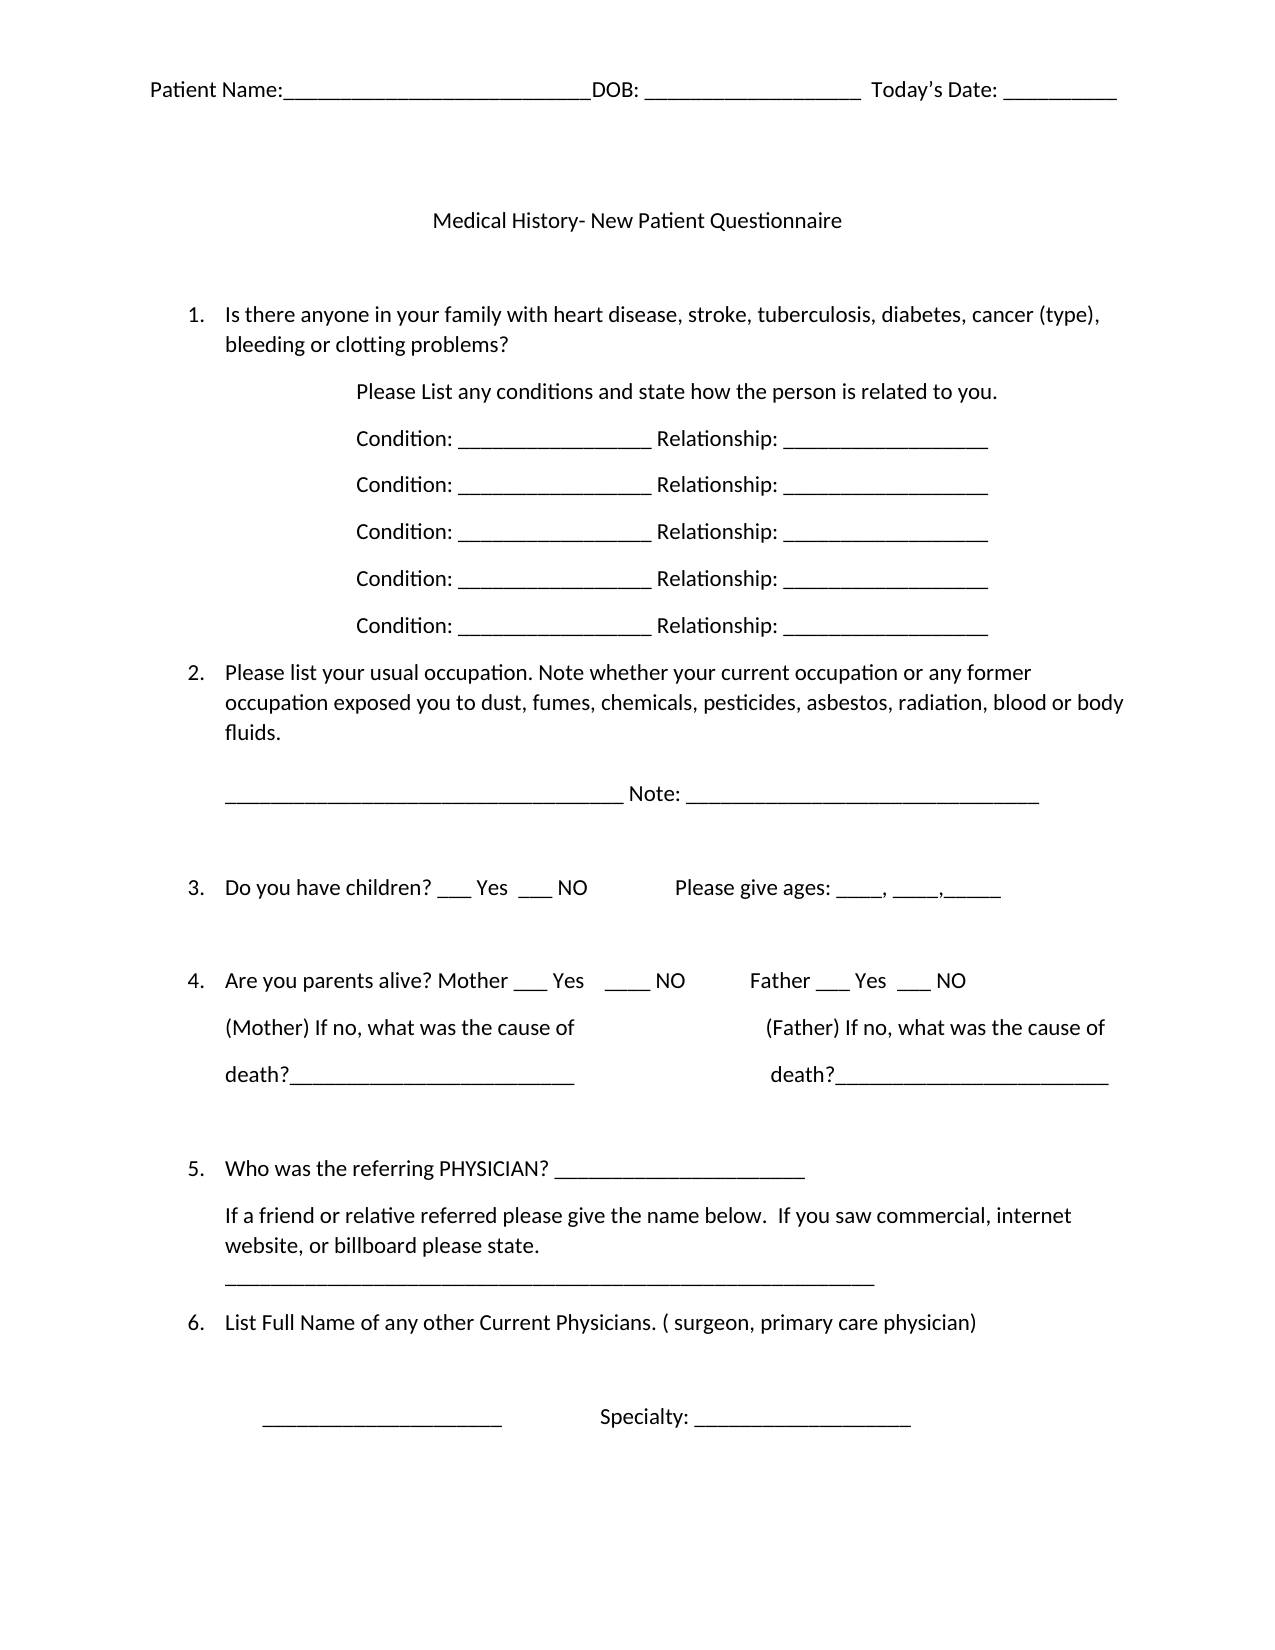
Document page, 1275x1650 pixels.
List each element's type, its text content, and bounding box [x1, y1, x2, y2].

text Medical History- New Patient Questionnaire [150, 206, 1125, 234]
list Is there anyone in your family with heart disease, stroke, tuberculosis, diabetes, cancer (type), bleeding or clotting problems? [187, 300, 1125, 358]
text If a friend or relative referred please give the name below. If you saw commercial, internet website, or billboard please state. _________________________________________________________ [225, 1201, 1125, 1289]
text Condition: _________________ Relationship: __________________ [356, 517, 1125, 545]
text Condition: _________________ Relationship: __________________ [356, 424, 1125, 452]
list Do you have children? ___ Yes ___ NO Please give ages: ____, ____,_____ [187, 873, 1125, 901]
list Who was the referring PHYSICIAN? ______________________ [187, 1154, 1125, 1182]
list Are you parents alive? Mother ___ Yes ____ NO Father ___ Yes ___ NO [187, 966, 1125, 994]
list Please list your usual occupation. Note whether your current occupation or any former occupation exposed you to dust, fumes, chemicals, pesticides, asbestos, radiation, blood or body fluids. [187, 658, 1125, 746]
text _____________________ Specialty: ___________________ [262, 1402, 1125, 1430]
text Condition: _________________ Relationship: __________________ [356, 564, 1125, 592]
list List Full Name of any other Current Physicians. ( surgeon, primary care physician) [187, 1308, 1125, 1336]
text (Mother) If no, what was the cause of (Father) If no, what was the cause of [225, 1013, 1125, 1041]
text Please List any conditions and state how the person is related to you. [356, 377, 1125, 405]
text Condition: _________________ Relationship: __________________ [356, 611, 1125, 639]
list ___________________________________ Note: _______________________________ [225, 779, 1125, 807]
text death?_________________________ death?________________________ [225, 1060, 1125, 1088]
text Condition: _________________ Relationship: __________________ [356, 471, 1125, 498]
